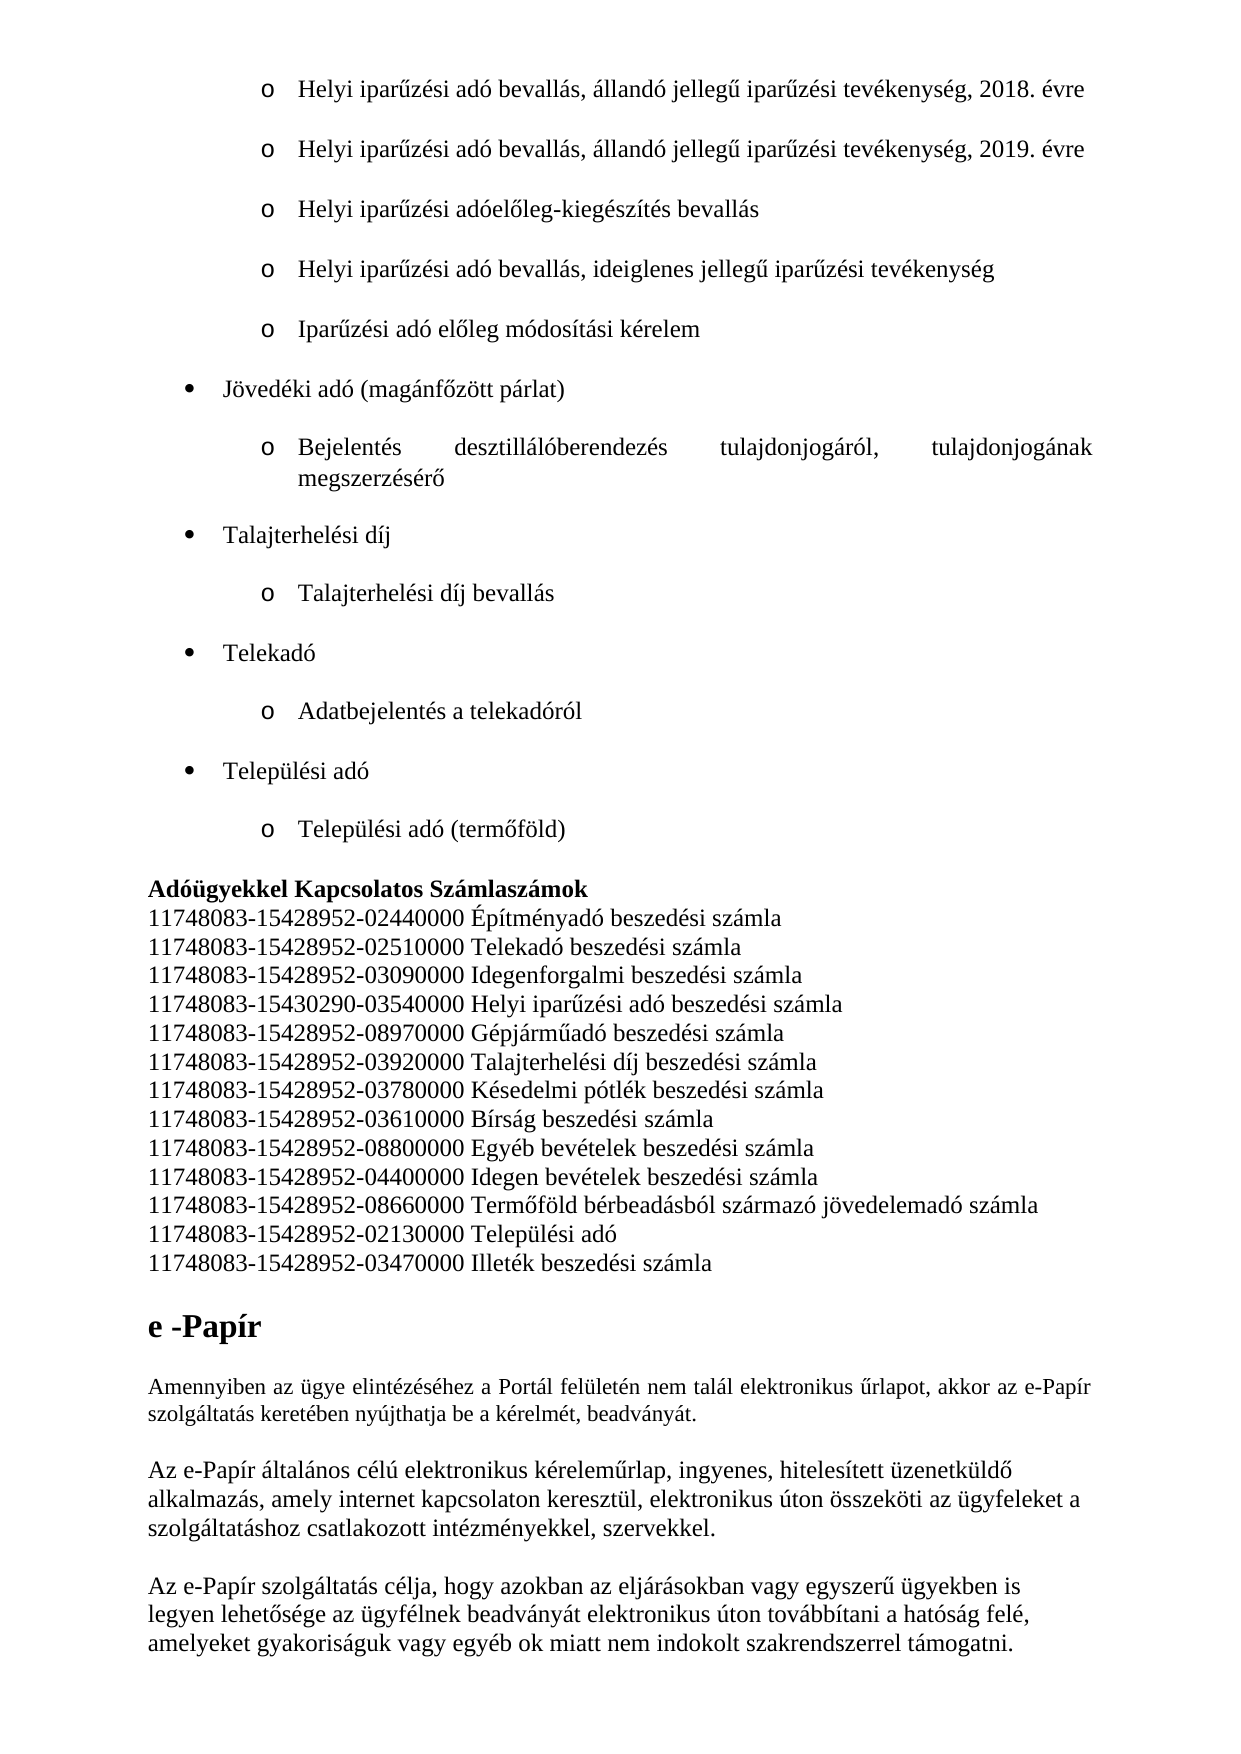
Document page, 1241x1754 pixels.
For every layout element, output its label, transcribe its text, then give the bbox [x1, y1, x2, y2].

table_cell 11748083-15428952-08660000 [148, 1191, 464, 1219]
table_cell Telekadó beszedési számla [464, 932, 1038, 961]
table_cell 11748083-15428952-08970000 [148, 1018, 464, 1047]
table_header Adóügyekkel Kapcsolatos Számlaszámok [148, 874, 1038, 903]
table_cell Gépjárműadó beszedési számla [464, 1018, 1038, 1047]
table_cell 11748083-15428952-03780000 [148, 1076, 464, 1104]
table_cell Építményadó beszedési számla [464, 903, 1038, 932]
text Az e-Papír általános célú elektronikus kéreleműrlap, ingyenes, hitelesített üzenetküldő alkalmazás, amely internet kapcsolaton keresztül, elektronikus úton összeköti az ügyfeleket a szolgáltatáshoz csatlakozott intézményekkel, szervekkel. [148, 1455, 1093, 1542]
list Helyi iparűzési adó bevallás, állandó jellegű iparűzési tevékenység, 2018. évre [260, 74, 1093, 105]
text Amennyiben az ügye elintézéséhez a Portál felületén nem talál elektronikus űrlapot, akkor az e-Papír szolgáltatás keretében nyújthatja be a kérelmét, beadványát. [148, 1373, 1093, 1426]
text e -Papír [148, 1306, 1093, 1344]
table_cell Idegen bevételek beszedési számla [464, 1162, 1038, 1191]
table_cell 11748083-15428952-03610000 [148, 1104, 464, 1133]
table_cell 11748083-15428952-08800000 [148, 1133, 464, 1162]
list Helyi iparűzési adó bevallás, ideiglenes jellegű iparűzési tevékenység [260, 254, 1093, 285]
table_cell Települési adó [464, 1219, 1038, 1248]
list Iparűzési adó előleg módosítási kérelem [260, 314, 1093, 345]
table_cell Illeték beszedési számla [464, 1248, 1038, 1277]
table_cell 11748083-15428952-02440000 [148, 903, 464, 932]
list Talajterhelési díj bevallás [260, 578, 1093, 609]
table_cell 11748083-15430290-03540000 [148, 989, 464, 1018]
table_cell Termőföld bérbeadásból származó jövedelemadó számla [464, 1191, 1038, 1219]
table_cell Egyéb bevételek beszedési számla [464, 1133, 1038, 1162]
list Adatbejelentés a telekadóról [260, 696, 1093, 727]
table_cell 11748083-15428952-02510000 [148, 932, 464, 961]
list Helyi iparűzési adóelőleg-kiegészítés bevallás [260, 194, 1093, 225]
table_cell Bírság beszedési számla [464, 1104, 1038, 1133]
list Települési adó [185, 756, 1093, 785]
table_cell Késedelmi pótlék beszedési számla [464, 1076, 1038, 1104]
list Bejelentés desztillálóberendezés tulajdonjogáról, tulajdonjogának megszerzésérő [260, 432, 1093, 491]
table_cell 11748083-15428952-03090000 [148, 961, 464, 989]
table_cell 11748083-15428952-03470000 [148, 1248, 464, 1277]
table_cell 11748083-15428952-02130000 [148, 1219, 464, 1248]
list Jövedéki adó (magánfőzött párlat) [185, 374, 1093, 403]
list Telekadó [185, 638, 1093, 667]
table_cell 11748083-15428952-04400000 [148, 1162, 464, 1191]
table_cell Idegenforgalmi beszedési számla [464, 961, 1038, 989]
table_cell 11748083-15428952-03920000 [148, 1047, 464, 1076]
text Az e-Papír szolgáltatás célja, hogy azokban az eljárásokban vagy egyszerű ügyekben is legyen lehetősége az ügyfélnek beadványát elektronikus úton továbbítani a hatóság felé, amelyeket gyakoriságuk vagy egyéb ok miatt nem indokolt szakrendszerrel támogatni. [148, 1571, 1093, 1657]
table_cell Helyi iparűzési adó beszedési számla [464, 989, 1038, 1018]
table_cell Talajterhelési díj beszedési számla [464, 1047, 1038, 1076]
list Települési adó (termőföld) [260, 814, 1093, 845]
list Helyi iparűzési adó bevallás, állandó jellegű iparűzési tevékenység, 2019. évre [260, 134, 1093, 165]
list Talajterhelési díj [185, 521, 1093, 549]
